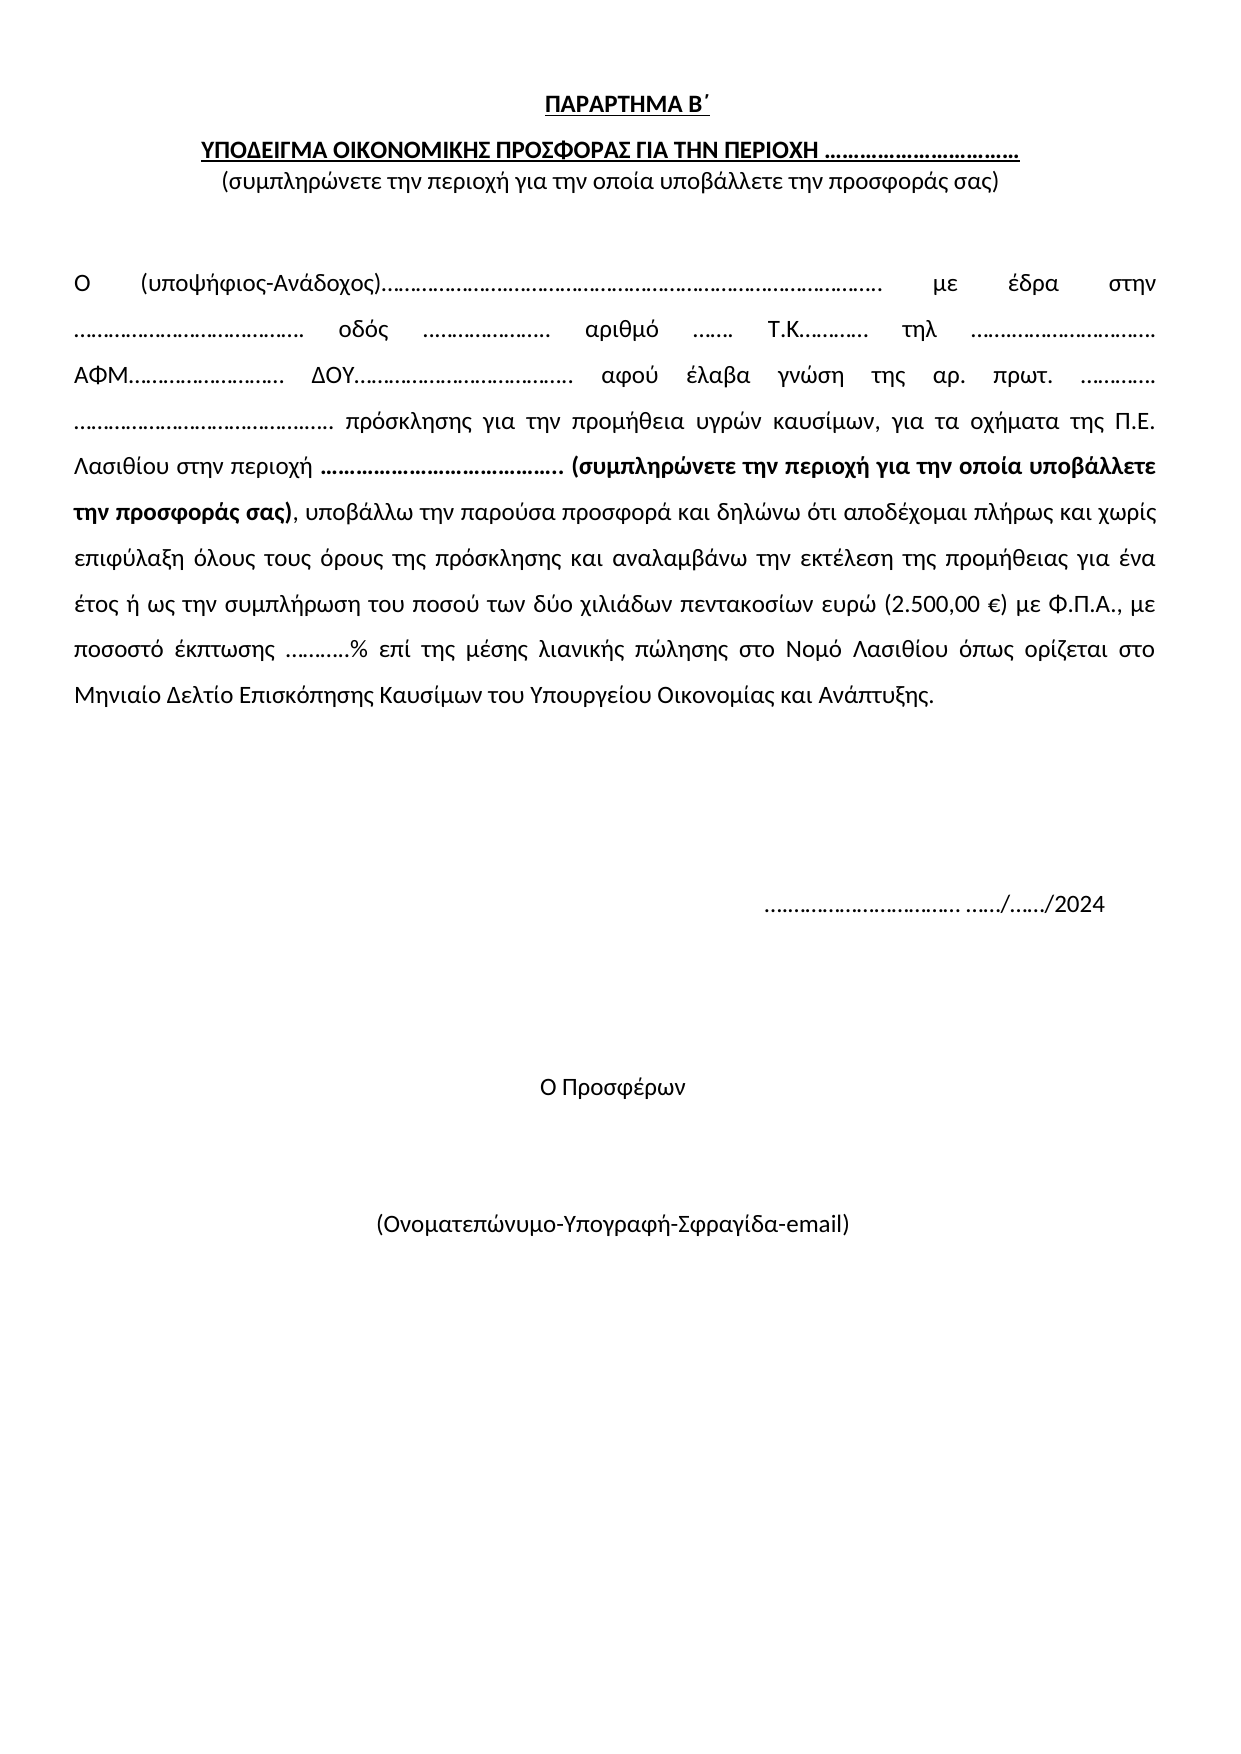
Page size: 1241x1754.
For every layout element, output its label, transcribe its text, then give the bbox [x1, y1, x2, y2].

text ΥΠΟΔΕΙΓΜΑ ΟΙΚΟΝΟΜΙΚΗΣ ΠΡΟΣΦΟΡΑΣ ΓΙΑ ΤΗΝ ΠΕΡΙΟΧΗ …………………………… [74, 134, 1147, 165]
text Ο (υποψήφιος-Ανάδοχος)………………….……………………………………………………….. με έδρα στην …………………………………. οδός ..……………….. αριθμό ……. Τ.Κ………… τηλ …….……………………. ΑΦΜ……………………… ΔΟΥ……………………………….. αφού έλαβα γνώση της αρ. πρωτ. ………….………………………………….….. πρόσκλησης για την προμήθεια υγρών καυσίμων, για τα οχήματα της Π.Ε. Λασιθίου στην περιοχή ………………………………….. (συμπληρώνετε την περιοχή για την οποία υποβάλλετε την προσφοράς σας), υποβάλλω την παρούσα προσφορά και δηλώνω ότι αποδέχομαι πλήρως και χωρίς επιφύλαξη όλους τους όρους της πρόσκλησης και αναλαμβάνω την εκτέλεση της προμήθειας για ένα έτος ή ως την συμπλήρωση του ποσού των δύο χιλιάδων πεντακοσίων ευρώ (2.500,00 €) με Φ.Π.Α., με ποσοστό έκπτωσης ………..% επί της μέσης λιανικής πώλησης στο Νομό Λασιθίου όπως ορίζεται στο Μηνιαίο Δελτίο Επισκόπησης Καυσίμων του Υπουργείου Οικονομίας και Ανάπτυξης. [74, 268, 1157, 710]
text Ο Προσφέρων [74, 1071, 1152, 1102]
text (Ονοματεπώνυμο-Υπογραφή-Σφραγίδα-email) [74, 1209, 1152, 1239]
text ΠΑΡΑΡΤΗΜΑ Β΄ [103, 89, 1152, 119]
text ….………………………… ……/……/2024 [74, 888, 1152, 919]
text (συμπληρώνετε την περιοχή για την οποία υποβάλλετε την προσφοράς σας) [74, 165, 1147, 195]
